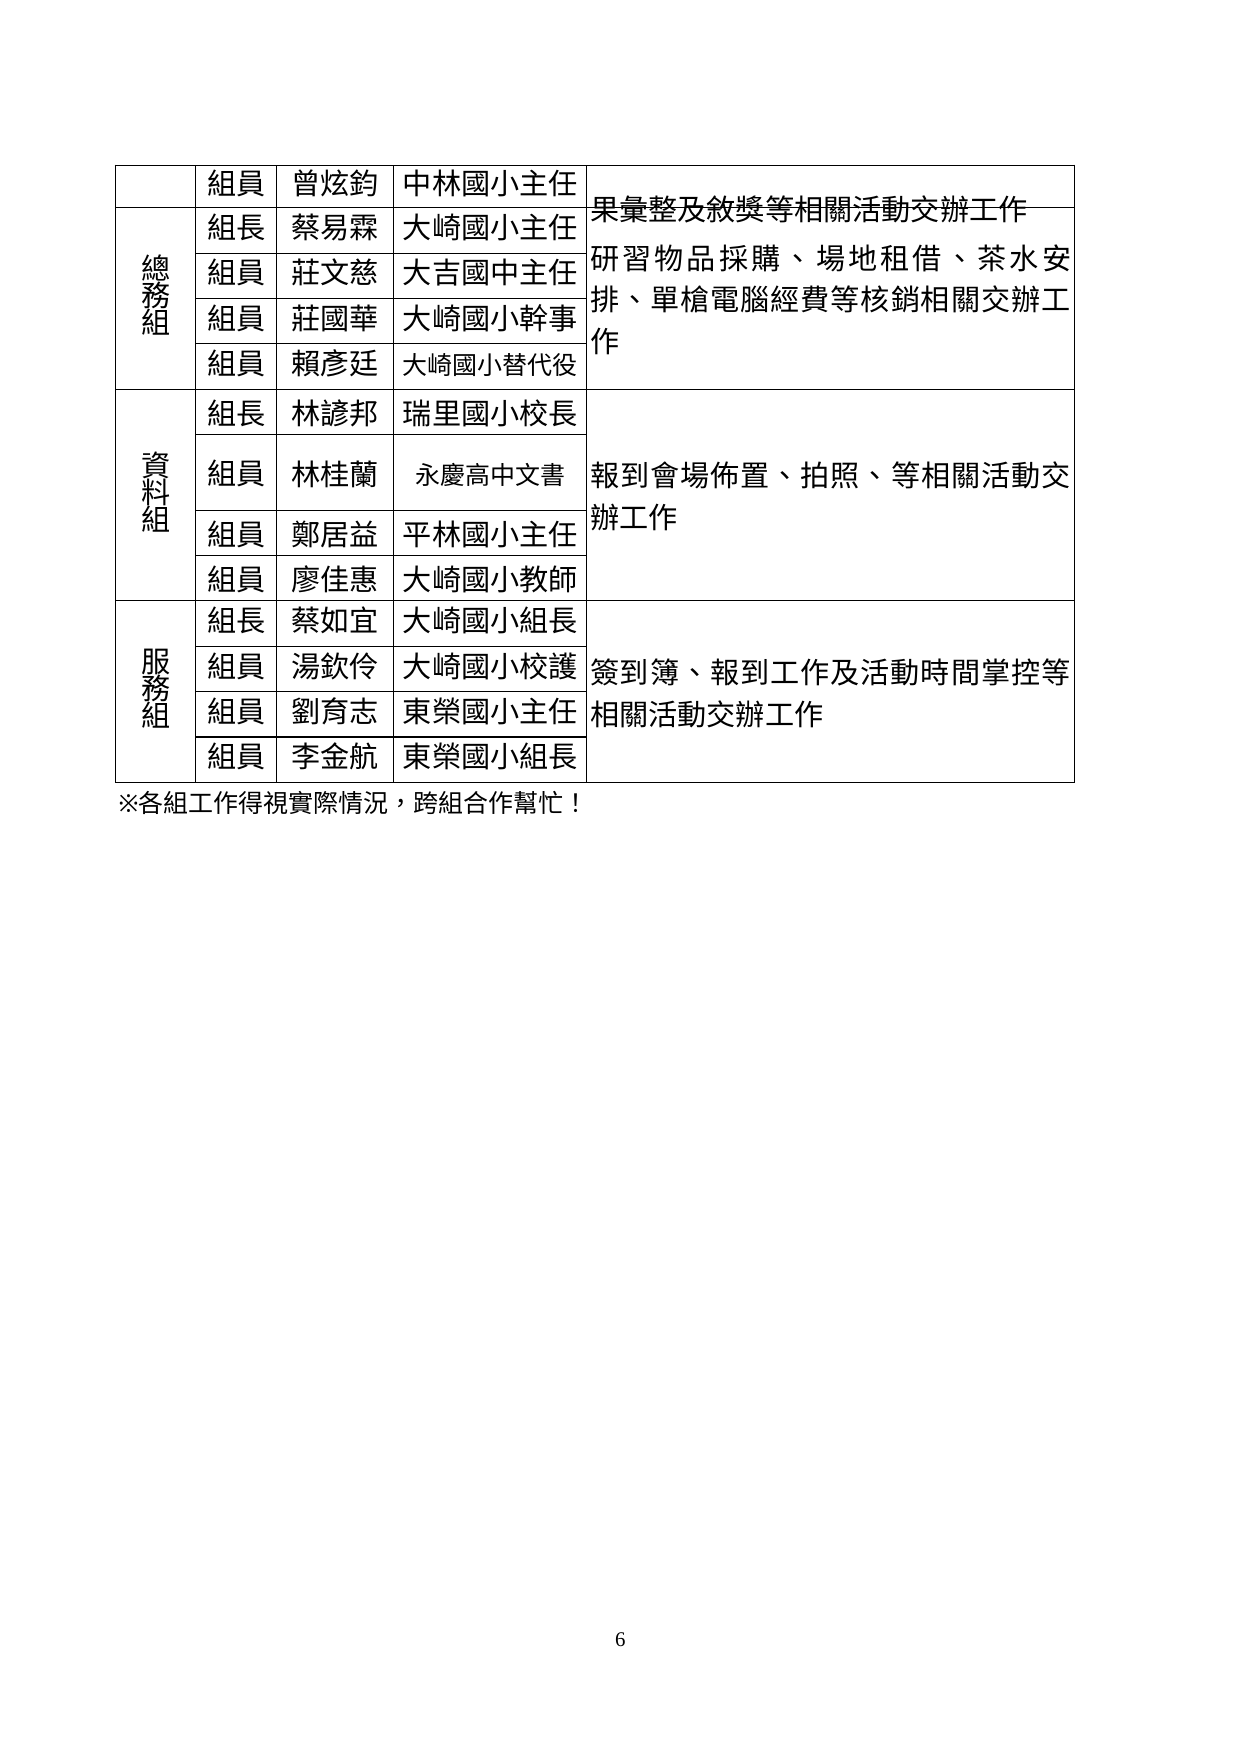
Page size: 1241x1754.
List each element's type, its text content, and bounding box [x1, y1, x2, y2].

table_cell 東榮國小組長 [394, 738, 586, 782]
table_cell 組員 [196, 738, 276, 782]
table_cell 組員 [196, 166, 276, 207]
table_cell 組員 [196, 556, 276, 600]
table_cell 大崎國小組長 [394, 601, 586, 646]
table_cell 湯欽伶 [277, 647, 393, 691]
table_cell 組員 [196, 511, 276, 555]
table_cell 瑞里國小校長 [394, 390, 586, 434]
table_cell 組員 [196, 692, 276, 736]
table_cell 大崎國小替代役 [394, 344, 586, 388]
table_cell 曾炫鈞 [277, 166, 393, 207]
table_cell 鄭居益 [277, 511, 393, 555]
table_cell 林桂蘭 [277, 435, 393, 510]
table_cell 中林國小主任 [394, 166, 586, 207]
table_cell 組長 [196, 208, 276, 252]
table_cell 大崎國小幹事 [394, 299, 586, 343]
table_cell 蔡易霖 [277, 208, 393, 252]
table_cell 總 務 組 [116, 208, 195, 388]
table_cell 林諺邦 [277, 390, 393, 434]
table_cell 平林國小主任 [394, 511, 586, 555]
table_cell 永慶高中文書 [394, 435, 586, 510]
text ※各組工作得視實際情況，跨組合作幫忙！ [118, 783, 1122, 820]
table_cell 大崎國小主任 [394, 208, 586, 252]
table_cell 研習物品採購、場地租借、茶水安排、單槍電腦經費等核銷相關交辦工作 [587, 208, 1074, 388]
table_cell 劉育志 [277, 692, 393, 736]
table_cell 組員 [196, 435, 276, 510]
table_cell 報到會場佈置、拍照、等相關活動交辦工作 [587, 390, 1074, 600]
table_cell 組員 [196, 647, 276, 691]
table_cell 組員 [196, 299, 276, 343]
table_cell 資 料 組 [116, 390, 195, 600]
table_cell 李金航 [277, 738, 393, 782]
table_cell 組員 [196, 344, 276, 388]
table_cell 莊文慈 [277, 254, 393, 298]
table_cell 賴彥廷 [277, 344, 393, 388]
table_cell 東榮國小主任 [394, 692, 586, 736]
table_cell 大崎國小教師 [394, 556, 586, 600]
table_cell 蔡如宜 [277, 601, 393, 646]
table_cell 莊國華 [277, 299, 393, 343]
table_cell 服 務 組 [116, 601, 195, 782]
table_cell 組長 [196, 390, 276, 434]
table_cell 組員 [196, 254, 276, 298]
table_cell 簽到簿、報到工作及活動時間掌控等相關活動交辦工作 [587, 601, 1074, 782]
table_cell 大崎國小校護 [394, 647, 586, 691]
table_cell 組長 [196, 601, 276, 646]
table_cell 大吉國中主任 [394, 254, 586, 298]
table_cell 廖佳惠 [277, 556, 393, 600]
